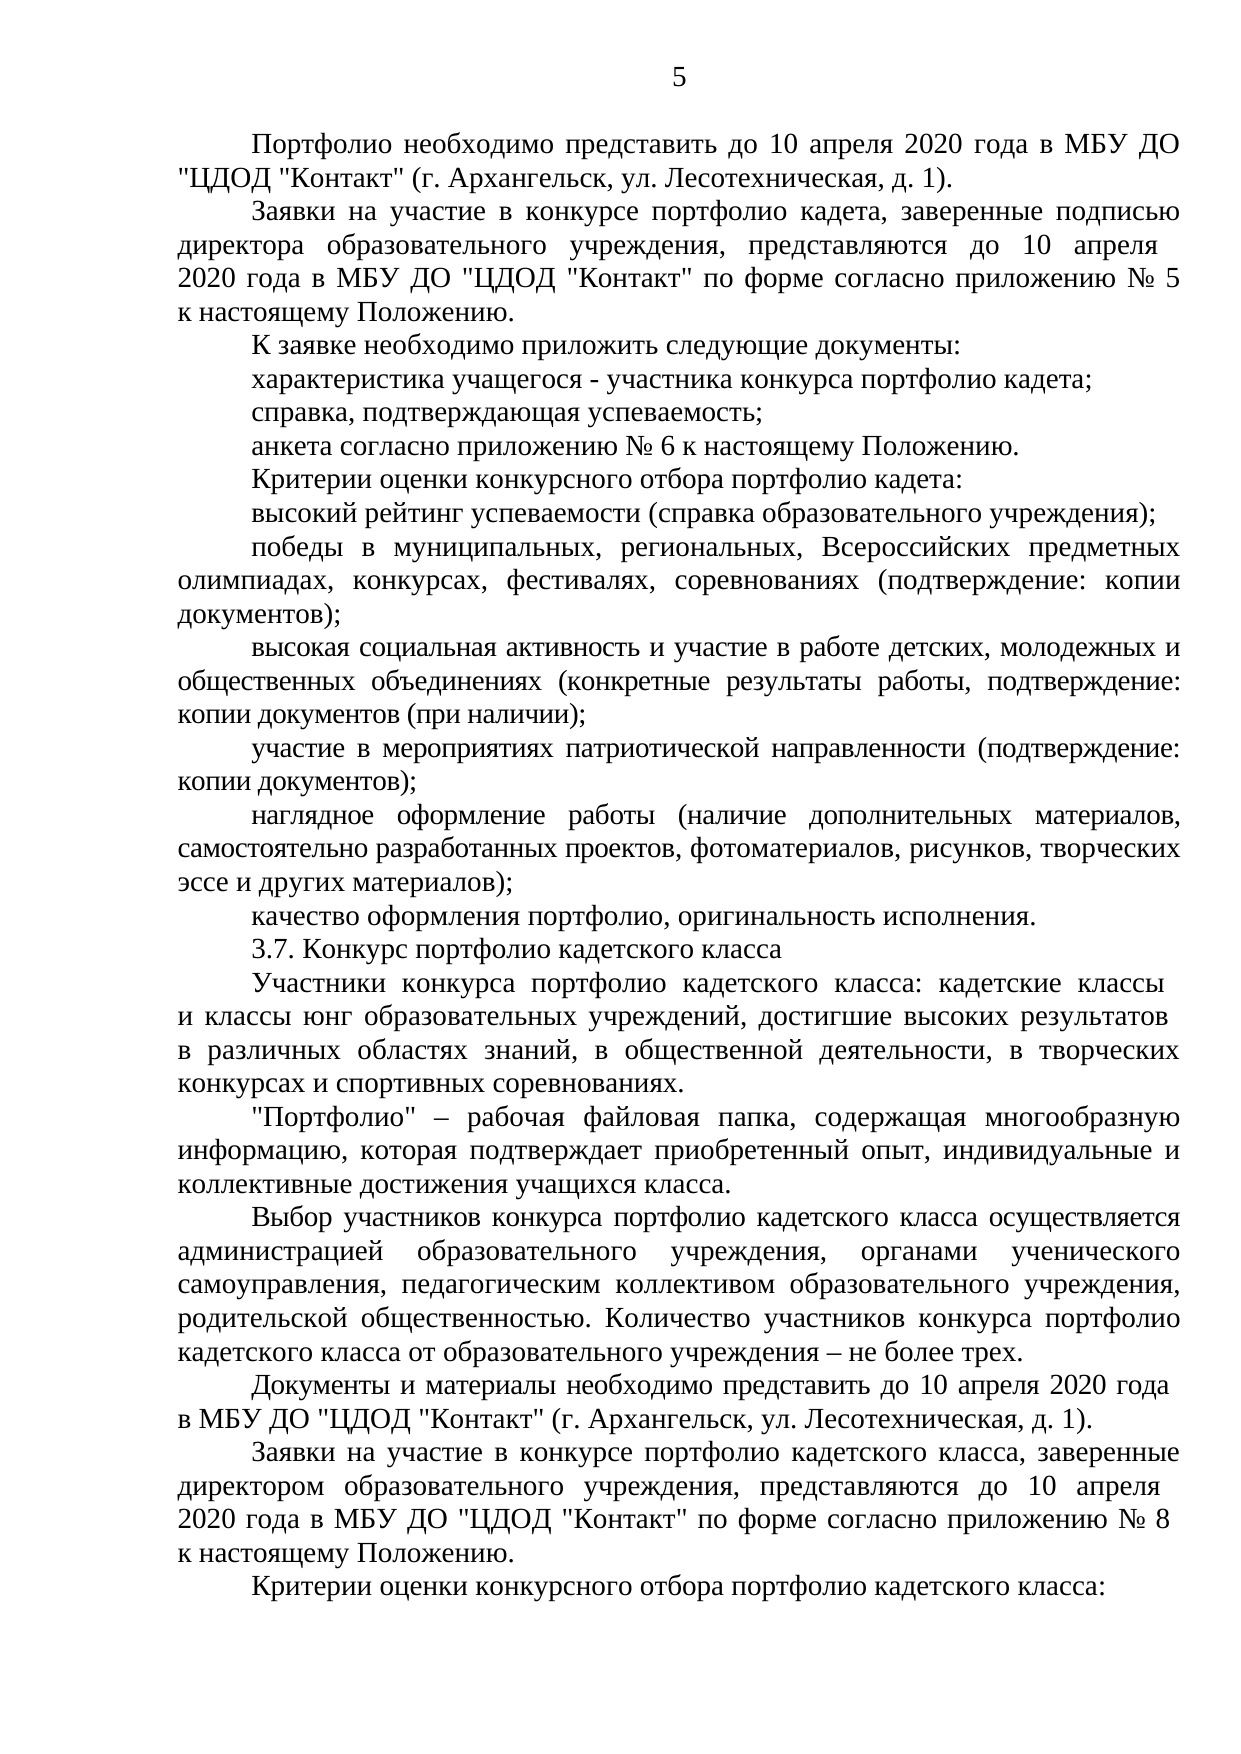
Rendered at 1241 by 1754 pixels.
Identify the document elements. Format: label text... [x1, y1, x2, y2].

text К заявке необходимо приложить следующие документы: [177, 327, 1181, 361]
text высокий рейтинг успеваемости (справка образовательного учреждения); [177, 495, 1181, 529]
text Критерии оценки конкурсного отбора портфолио кадетского класса: [177, 1568, 1181, 1602]
text участие в мероприятиях патриотической направленности (подтверждение: копии документов); [177, 730, 1181, 797]
text справка, подтверждающая успеваемость; [177, 394, 1181, 428]
text анкета согласно приложению № 6 к настоящему Положению. [177, 428, 1181, 462]
text Заявки на участие в конкурсе портфолио кадетского класса, заверенные директором образовательного учреждения, представляются до 10 апреля 2020 года в МБУ ДО "ЦДОД "Контакт" по форме согласно приложению № 8 к настоящему Положению. [177, 1434, 1181, 1568]
text Выбор участников конкурса портфолио кадетского класса осуществляется администрацией образовательного учреждения, органами ученического самоуправления, педагогическим коллективом образовательного учреждения, родительской общественностью. Количество участников конкурса портфолио кадетского класса от образовательного учреждения – не более трех. [177, 1199, 1181, 1367]
text высокая социальная активность и участие в работе детских, молодежных и общественных объединениях (конкретные результаты работы, подтверждение: копии документов (при наличии); [177, 629, 1181, 730]
text Критерии оценки конкурсного отбора портфолио кадета: [177, 462, 1181, 495]
text Заявки на участие в конкурсе портфолио кадета, заверенные подписью директора образовательного учреждения, представляются до 10 апреля 2020 года в МБУ ДО "ЦДОД "Контакт" по форме согласно приложению № 5 к настоящему Положению. [177, 193, 1181, 327]
text характеристика учащегося - участника конкурса портфолио кадета; [177, 361, 1181, 394]
text наглядное оформление работы (наличие дополнительных материалов, самостоятельно разработанных проектов, фотоматериалов, рисунков, творческих эссе и других материалов); [177, 797, 1181, 898]
text 3.7. Конкурс портфолио кадетского класса [177, 931, 1181, 965]
text Участники конкурса портфолио кадетского класса: кадетские классы и классы юнг образовательных учреждений, достигшие высоких результатов в различных областях знаний, в общественной деятельности, в творческих конкурсах и спортивных соревнованиях. [177, 965, 1181, 1099]
text качество оформления портфолио, оригинальность исполнения. [177, 898, 1181, 931]
text победы в муниципальных, региональных, Всероссийских предметных олимпиадах, конкурсах, фестивалях, соревнованиях (подтверждение: копии документов); [177, 529, 1181, 629]
text Портфолио необходимо представить до 10 апреля 2020 года в МБУ ДО "ЦДОД "Контакт" (г. Архангельск, ул. Лесотехническая, д. 1). [177, 126, 1181, 193]
text Документы и материалы необходимо представить до 10 апреля 2020 года в МБУ ДО "ЦДОД "Контакт" (г. Архангельск, ул. Лесотехническая, д. 1). [177, 1367, 1181, 1434]
text "Портфолио" – рабочая файловая папка, содержащая многообразную информацию, которая подтверждает приобретенный опыт, индивидуальные и коллективные достижения учащихся класса. [177, 1099, 1181, 1199]
